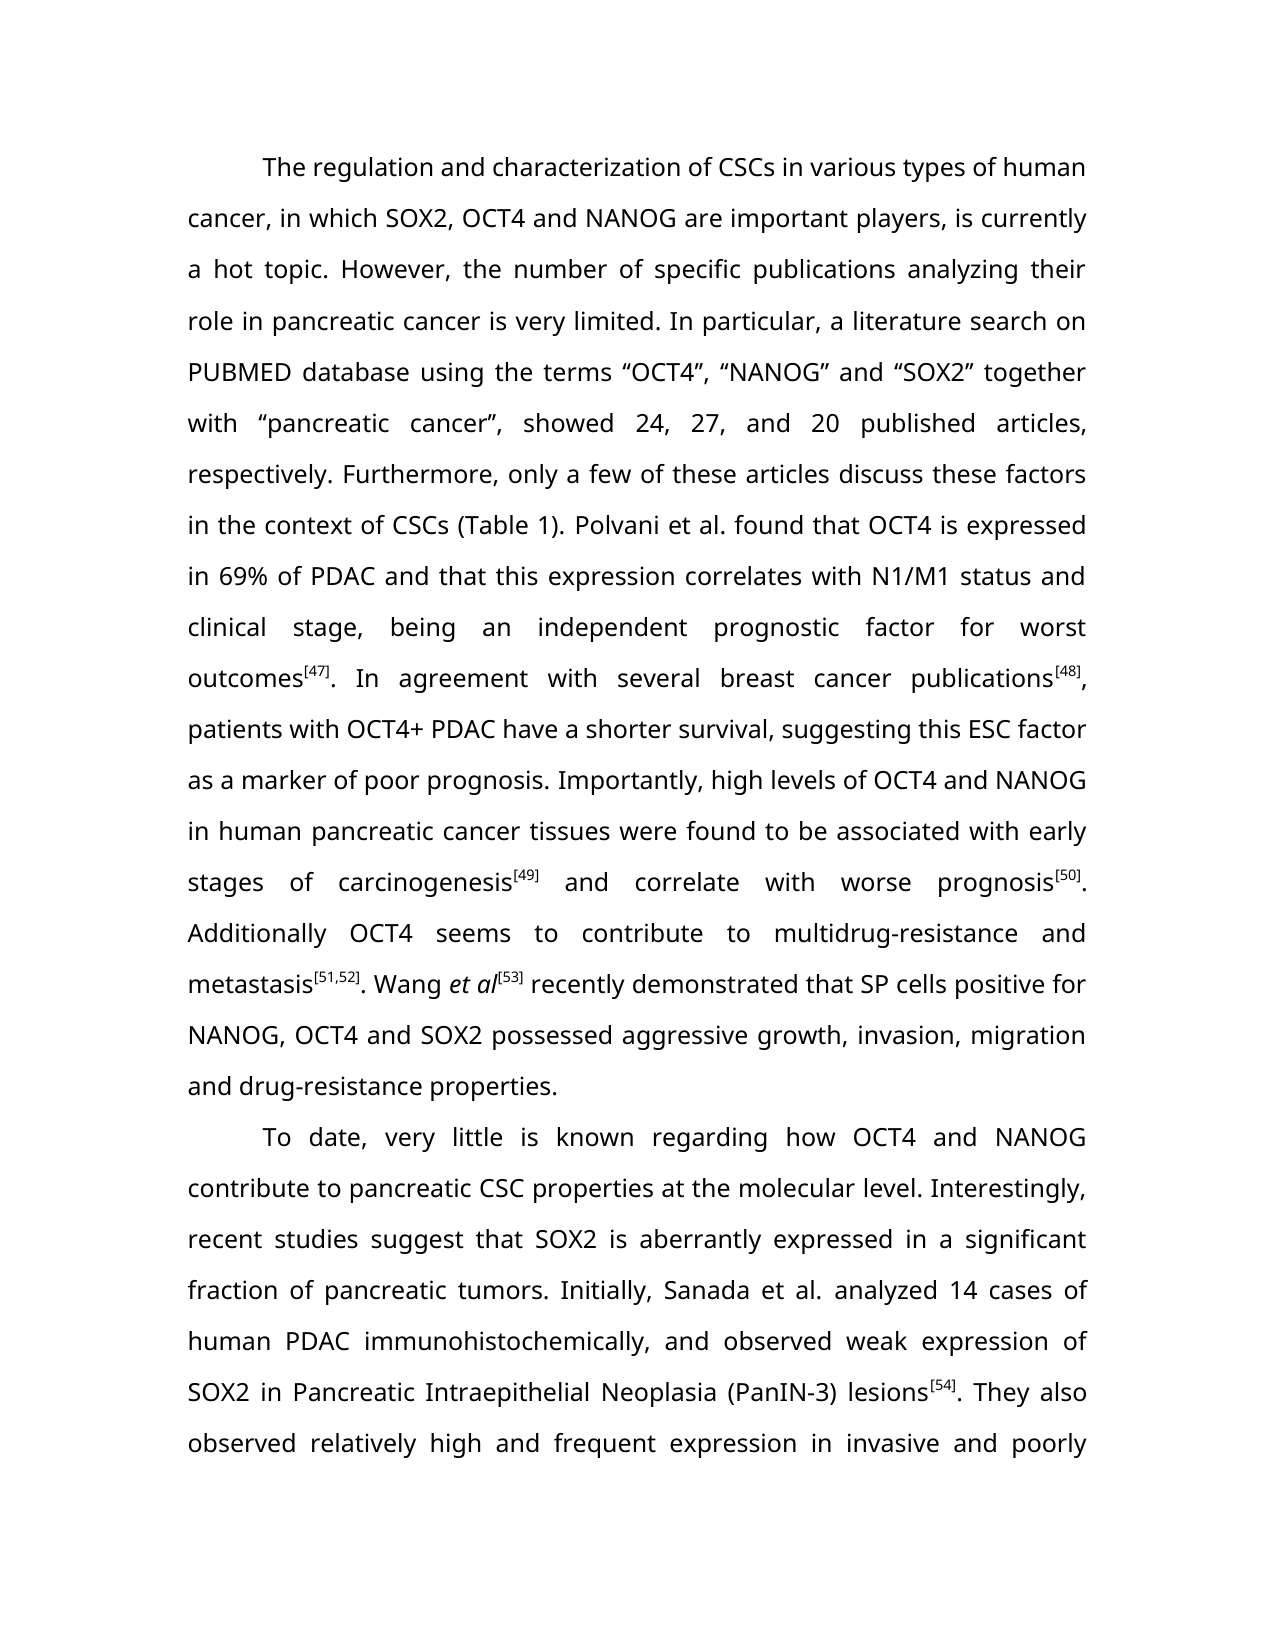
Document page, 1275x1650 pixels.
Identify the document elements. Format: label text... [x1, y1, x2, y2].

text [187, 1120, 1087, 1460]
text The regulation and characterization of CSCs in various types of human cancer, in which SOX2, OCT4 and NANOG are important players, is currently a hot topic. However, the number of specific publications analyzing their role in pancreatic cancer is very limited. In particular, a literature search on PUBMED database using the terms ‘‘OCT4’’, ‘‘NANOG’’ and ‘‘SOX2’’ together with ‘‘pancreatic cancer’’, showed 24, 27, and 20 published articles, respectively. Furthermore, only a few of these articles discuss these factors in the context of CSCs (Table 1). Polvani et al. found that OCT4 is expressed in 69% of PDAC and that this expression correlates with N1/M1 status and clinical stage, being an independent prognostic factor for worst outcomes[47]. In agreement with several breast cancer publications[48], patients with OCT4+ PDAC have a shorter survival, suggesting this ESC factor as a marker of poor prognosis. Importantly, high levels of OCT4 and NANOG in human pancreatic cancer tissues were found to be associated with early stages of carcinogenesis[49] and correlate with worse prognosis[50]. Additionally OCT4 seems to contribute to multidrug-resistance and metastasis[51,52]. Wang et al[53] recently demonstrated that SP cells positive for NANOG, OCT4 and SOX2 possessed aggressive growth, invasion, migration and drug-resistance properties. [187, 150, 1087, 1103]
